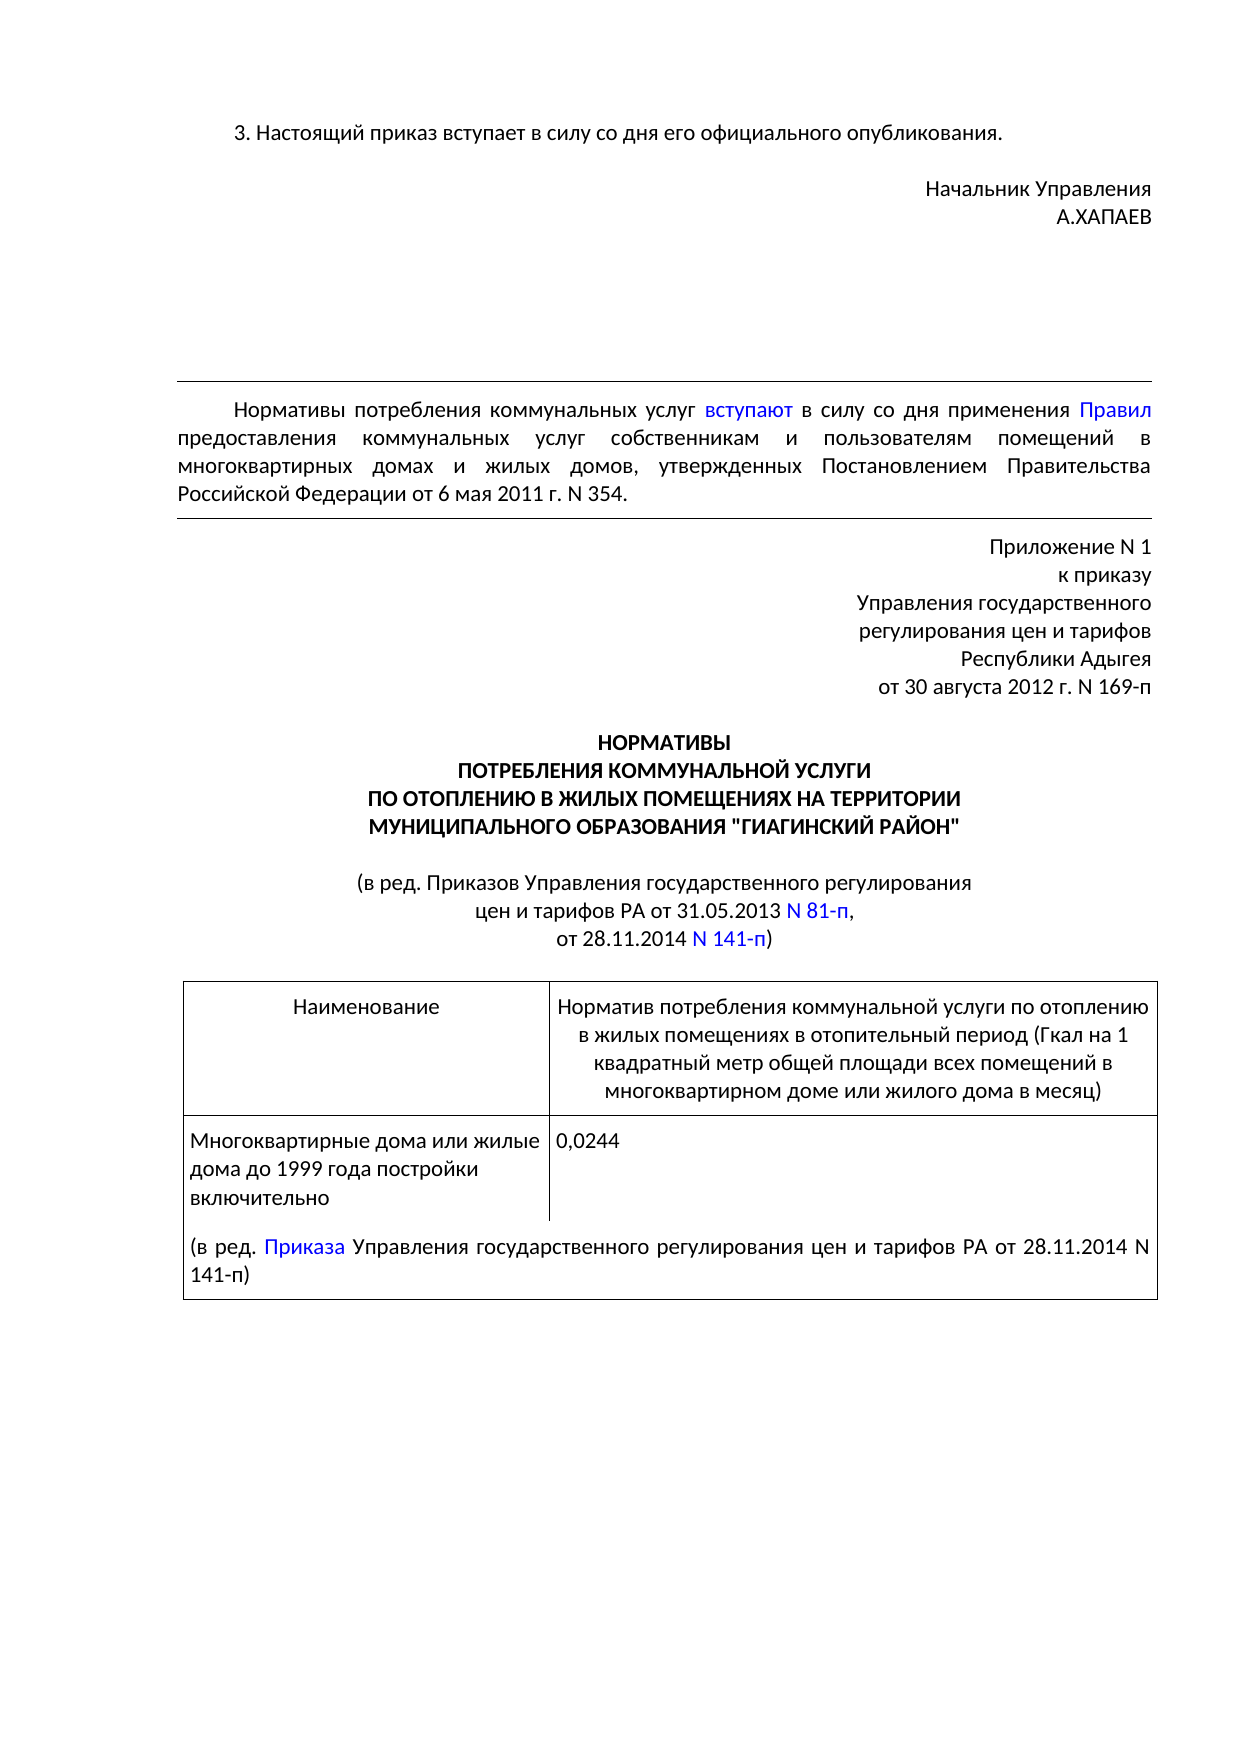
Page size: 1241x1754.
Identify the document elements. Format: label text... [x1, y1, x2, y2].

table_cell (в ред. Приказа Управления государственного регулирования цен и тарифов РА от 28.11.2014 N 141-п) [184, 1221, 1157, 1298]
text ПО ОТОПЛЕНИЮ В ЖИЛЫХ ПОМЕЩЕНИЯХ НА ТЕРРИТОРИИ [177, 784, 1152, 812]
text Управления государственного [177, 588, 1152, 616]
text от 28.11.2014 N 141-п) [177, 924, 1152, 952]
table_cell Многоквартирные дома или жилые дома до 1999 года постройки включительно [184, 1116, 549, 1221]
text от 30 августа 2012 г. N 169-п [177, 672, 1152, 700]
text к приказу [177, 560, 1152, 588]
text цен и тарифов РА от 31.05.2013 N 81-п, [177, 896, 1152, 924]
table_header Норматив потребления коммунальной услуги по отоплению в жилых помещениях в отопительный период (Гкал на 1 квадратный метр общей площади всех помещений в многоквартирном доме или жилого дома в месяц) [550, 982, 1157, 1115]
text 3. Настоящий приказ вступает в силу со дня его официального опубликования. [177, 118, 1152, 146]
table_cell 0,0244 [550, 1116, 1157, 1221]
text Начальник Управления [177, 174, 1152, 202]
text МУНИЦИПАЛЬНОГО ОБРАЗОВАНИЯ "ГИАГИНСКИЙ РАЙОН" [177, 812, 1152, 840]
text А.ХАПАЕВ [177, 202, 1152, 230]
text Приложение N 1 [177, 532, 1152, 560]
text (в ред. Приказов Управления государственного регулирования [177, 868, 1152, 896]
table_header Наименование [184, 982, 549, 1115]
text ПОТРЕБЛЕНИЯ КОММУНАЛЬНОЙ УСЛУГИ [177, 756, 1152, 784]
text Нормативы потребления коммунальных услуг вступают в силу со дня применения Правил предоставления коммунальных услуг собственникам и пользователям помещений в многоквартирных домах и жилых домов, утвержденных Постановлением Правительства Российской Федерации от 6 мая 2011 г. N 354. [177, 395, 1152, 507]
text Республики Адыгея [177, 644, 1152, 672]
text регулирования цен и тарифов [177, 616, 1152, 644]
text НОРМАТИВЫ [177, 728, 1152, 756]
